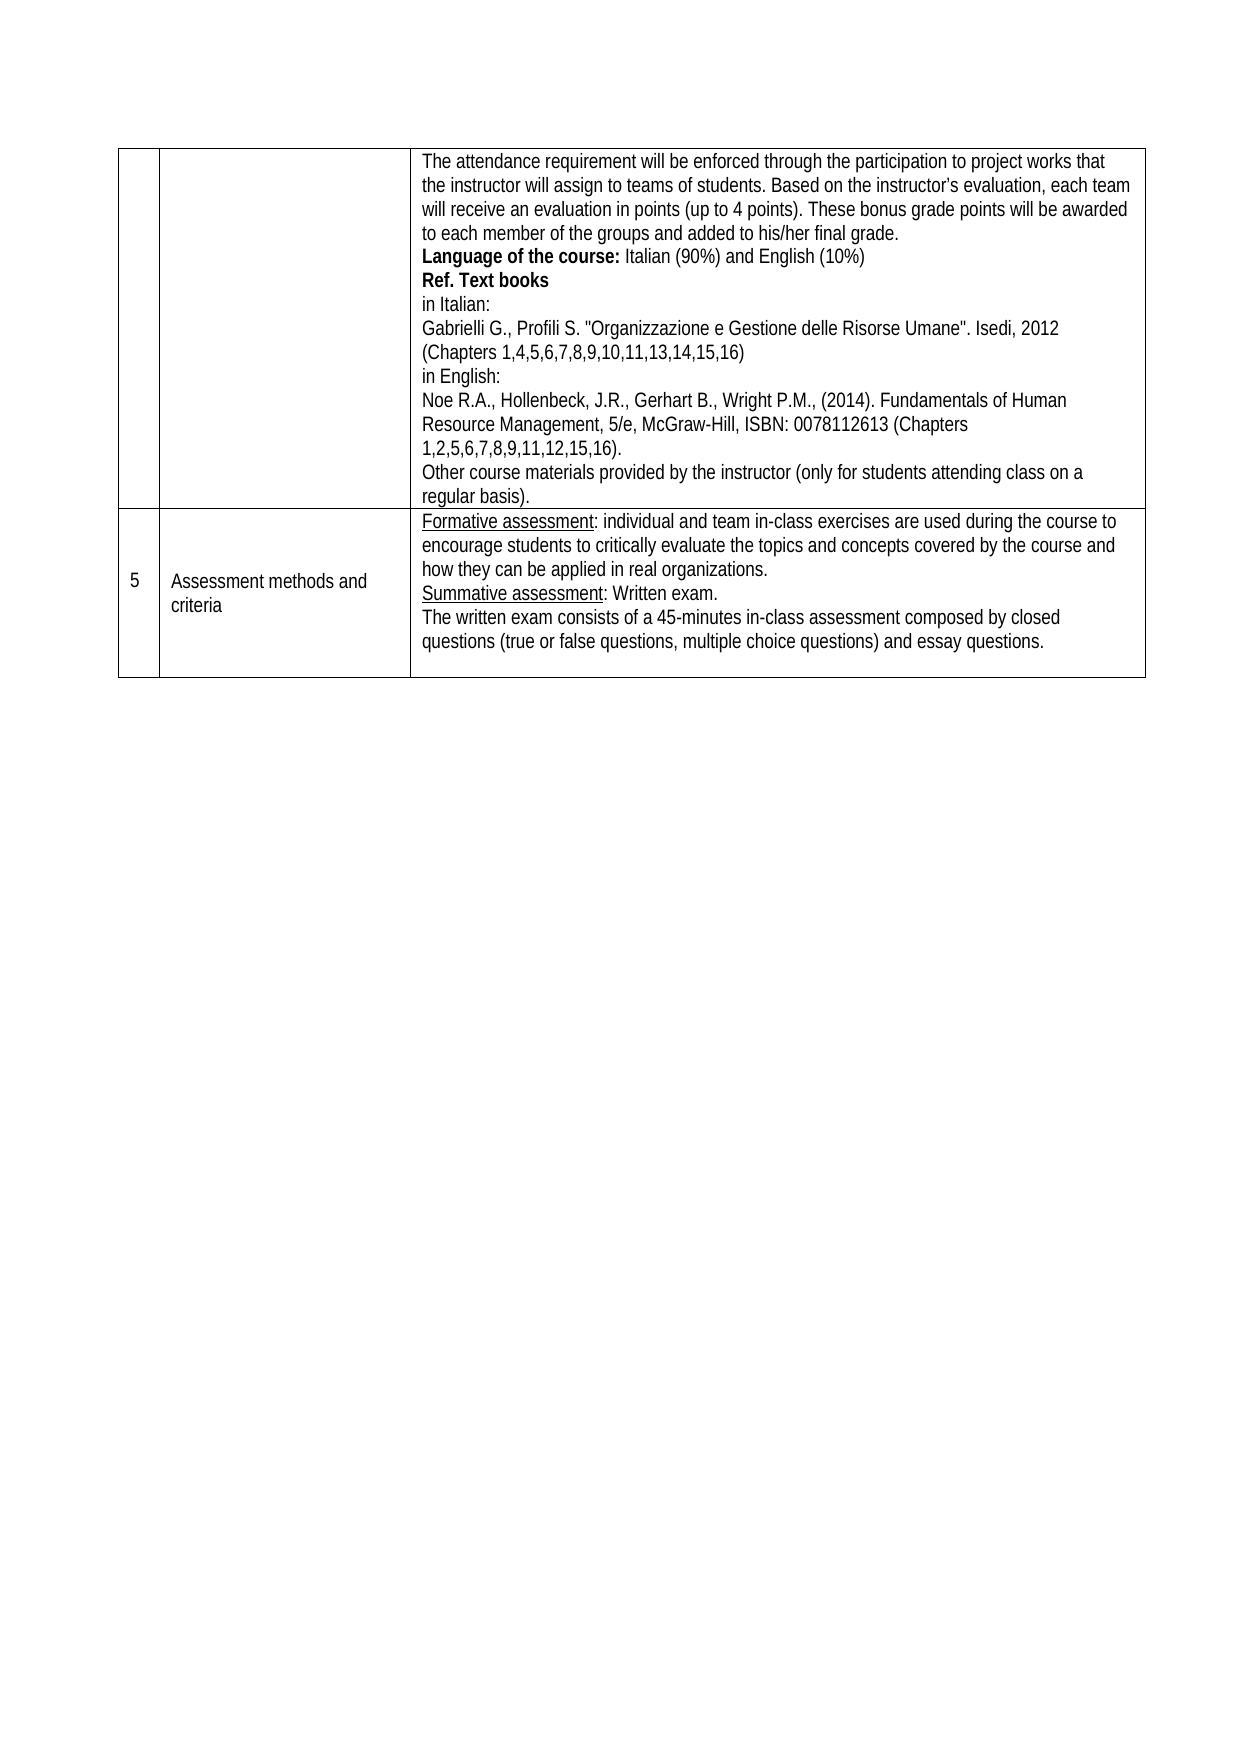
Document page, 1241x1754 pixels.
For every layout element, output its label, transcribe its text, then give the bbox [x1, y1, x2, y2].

table_cell Assessment methods and criteria [160, 509, 410, 677]
table_cell Formative assessment: individual and team in-class exercises are used during the course to encourage students to critically evaluate the topics and concepts covered by the course and how they can be applied in real organizations. Summative assessment: Written exam. The written exam consists of a 45-minutes in-class assessment composed by closed questions (true or false questions, multiple choice questions) and essay questions. [411, 509, 1145, 677]
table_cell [160, 149, 410, 508]
table_cell 5 [119, 509, 159, 677]
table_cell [411, 149, 1145, 508]
table_cell 4 [119, 149, 159, 508]
